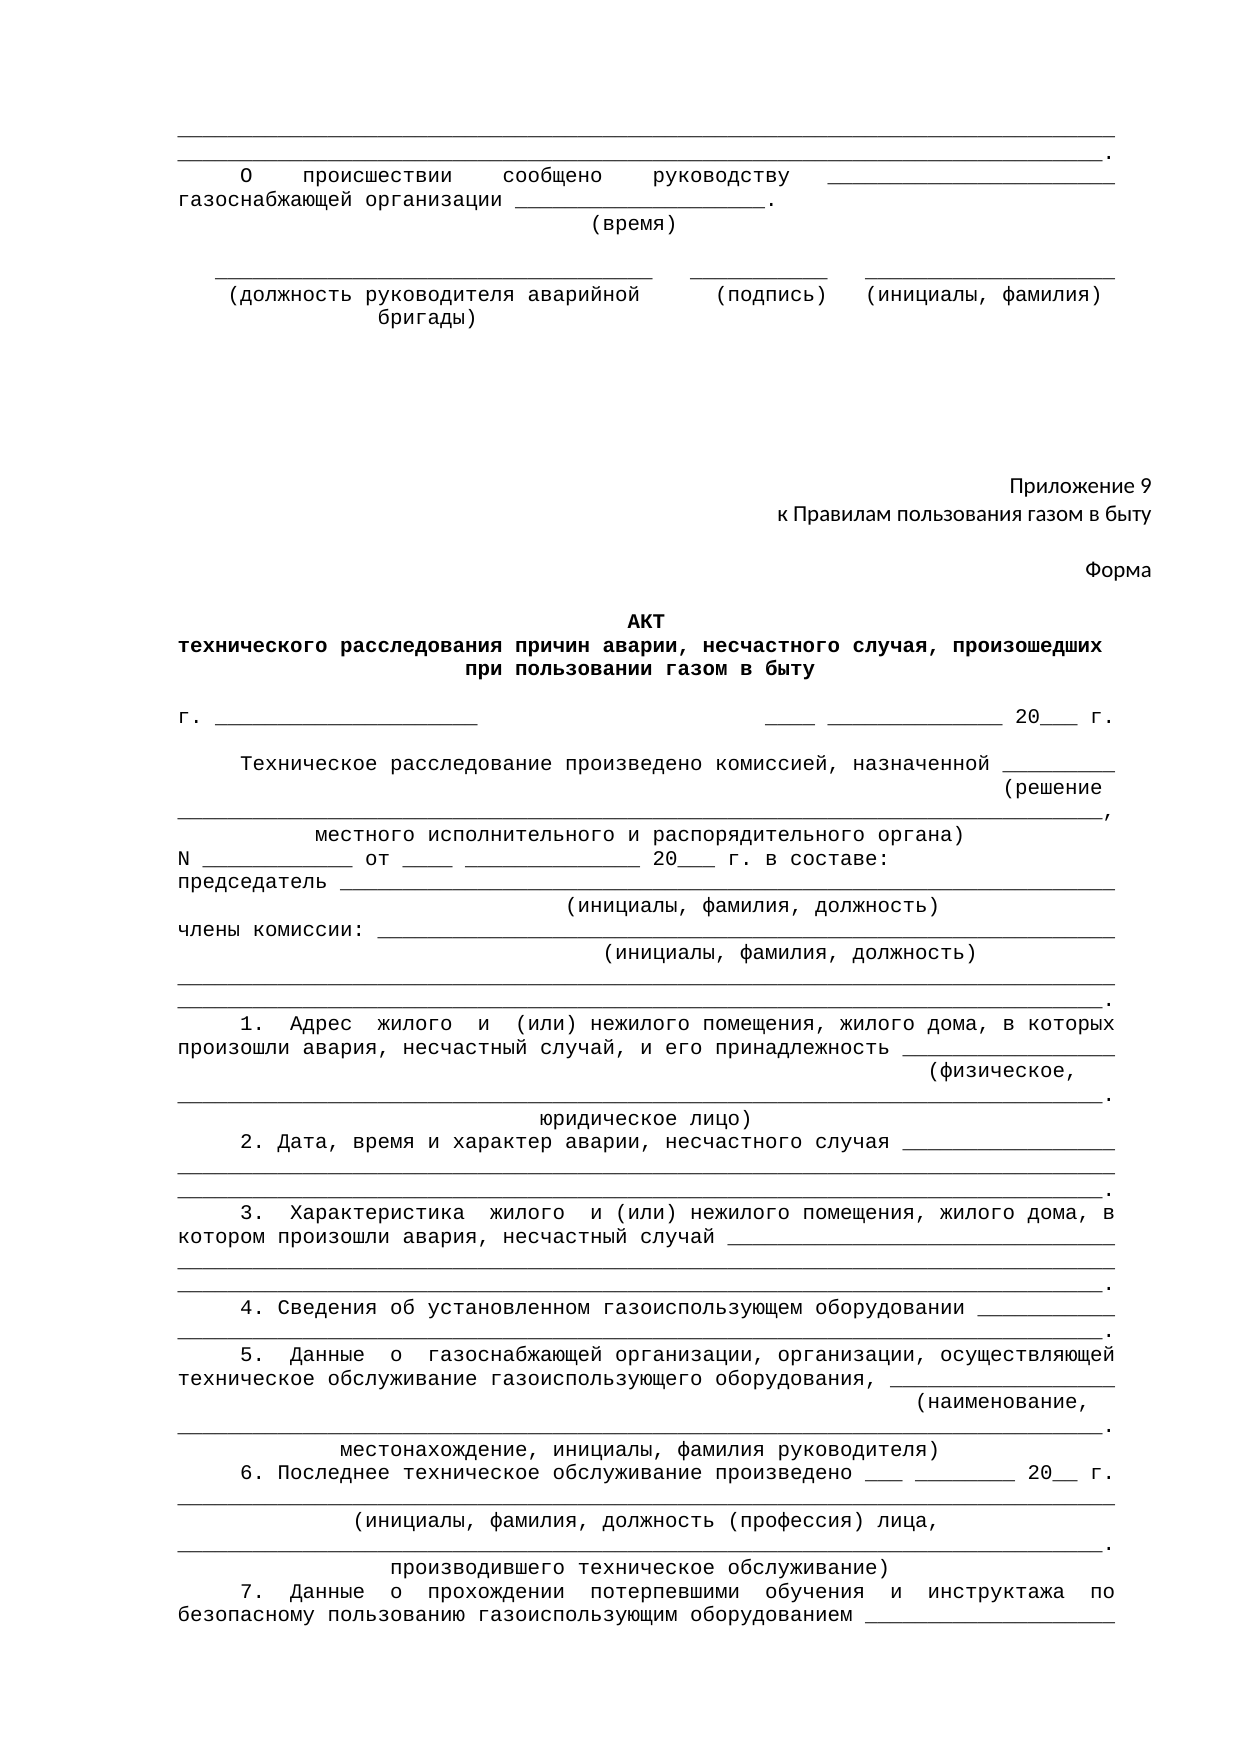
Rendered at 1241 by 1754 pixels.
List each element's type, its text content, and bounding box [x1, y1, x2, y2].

text __________________________________________________________________________, [177, 800, 1152, 824]
text председатель ______________________________________________________________ [177, 871, 1152, 895]
text члены комиссии: ___________________________________________________________ [177, 918, 1152, 942]
text техническое обслуживание газоиспользующего оборудования, __________________ [177, 1368, 1152, 1391]
text местонахождение, инициалы, фамилия руководителя) [177, 1439, 1152, 1462]
text ___________________________________________________________________________ [177, 1155, 1152, 1179]
text (физическое, [177, 1060, 1152, 1084]
text (инициалы, фамилия, должность (профессия) лица, [177, 1510, 1152, 1533]
text произошли авария, несчастный случай, и его принадлежность _________________ [177, 1037, 1152, 1060]
text О происшествии сообщено руководству _______________________ [177, 165, 1152, 189]
text при пользовании газом в быту [177, 658, 1152, 682]
text 1. Адрес жилого и (или) нежилого помещения, жилого дома, в которых [177, 1013, 1152, 1037]
text юридическое лицо) [177, 1108, 1152, 1131]
text __________________________________________________________________________. [177, 1321, 1152, 1344]
text производившего техническое обслуживание) [177, 1557, 1152, 1581]
text газоснабжающей организации ____________________. [177, 189, 1152, 213]
text 7. Данные о прохождении потерпевшими обучения и инструктажа по [177, 1581, 1152, 1604]
text 5. Данные о газоснабжающей организации, организации, осуществляющей [177, 1344, 1152, 1368]
text ___________________________________________________________________________ [177, 1249, 1152, 1273]
text г. _____________________ ____ ______________ 20___ г. [177, 706, 1152, 729]
text Форма [177, 555, 1152, 583]
text 6. Последнее техническое обслуживание произведено ___ ________ 20__ г. [177, 1462, 1152, 1486]
text ___________________________________ ___________ ____________________ [177, 260, 1152, 284]
text безопасному пользованию газоиспользующим оборудованием ____________________ [177, 1604, 1152, 1628]
text __________________________________________________________________________. [177, 1273, 1152, 1297]
text (время) [177, 213, 1152, 236]
text Техническое расследование произведено комиссией, назначенной _________ [177, 753, 1152, 777]
text АКТ [177, 611, 1152, 635]
text 3. Характеристика жилого и (или) нежилого помещения, жилого дома, в [177, 1202, 1152, 1226]
text __________________________________________________________________________. [177, 1533, 1152, 1557]
text к Правилам пользования газом в быту [177, 499, 1152, 527]
text Приложение 9 [177, 471, 1152, 499]
text котором произошли авария, несчастный случай _______________________________ [177, 1226, 1152, 1249]
text __________________________________________________________________________. [177, 1179, 1152, 1202]
text технического расследования причин аварии, несчастного случая, произошедших [177, 635, 1152, 658]
text (решение [177, 777, 1152, 800]
text ___________________________________________________________________________ [177, 1486, 1152, 1510]
text N ____________ от ____ ______________ 20___ г. в составе: [177, 848, 1152, 871]
text 2. Дата, время и характер аварии, несчастного случая _________________ [177, 1131, 1152, 1155]
text __________________________________________________________________________. [177, 989, 1152, 1013]
text (инициалы, фамилия, должность) [177, 942, 1152, 966]
text (должность руководителя аварийной (подпись) (инициалы, фамилия) [177, 284, 1152, 307]
text ___________________________________________________________________________ [177, 966, 1152, 989]
text __________________________________________________________________________. [177, 142, 1152, 165]
text __________________________________________________________________________. [177, 1084, 1152, 1108]
text бригады) [177, 307, 1152, 331]
text __________________________________________________________________________. [177, 1415, 1152, 1439]
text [177, 118, 1152, 142]
text местного исполнительного и распорядительного органа) [177, 824, 1152, 848]
text (наименование, [177, 1391, 1152, 1415]
text (инициалы, фамилия, должность) [177, 895, 1152, 918]
text 4. Сведения об установленном газоиспользующем оборудовании ___________ [177, 1297, 1152, 1321]
